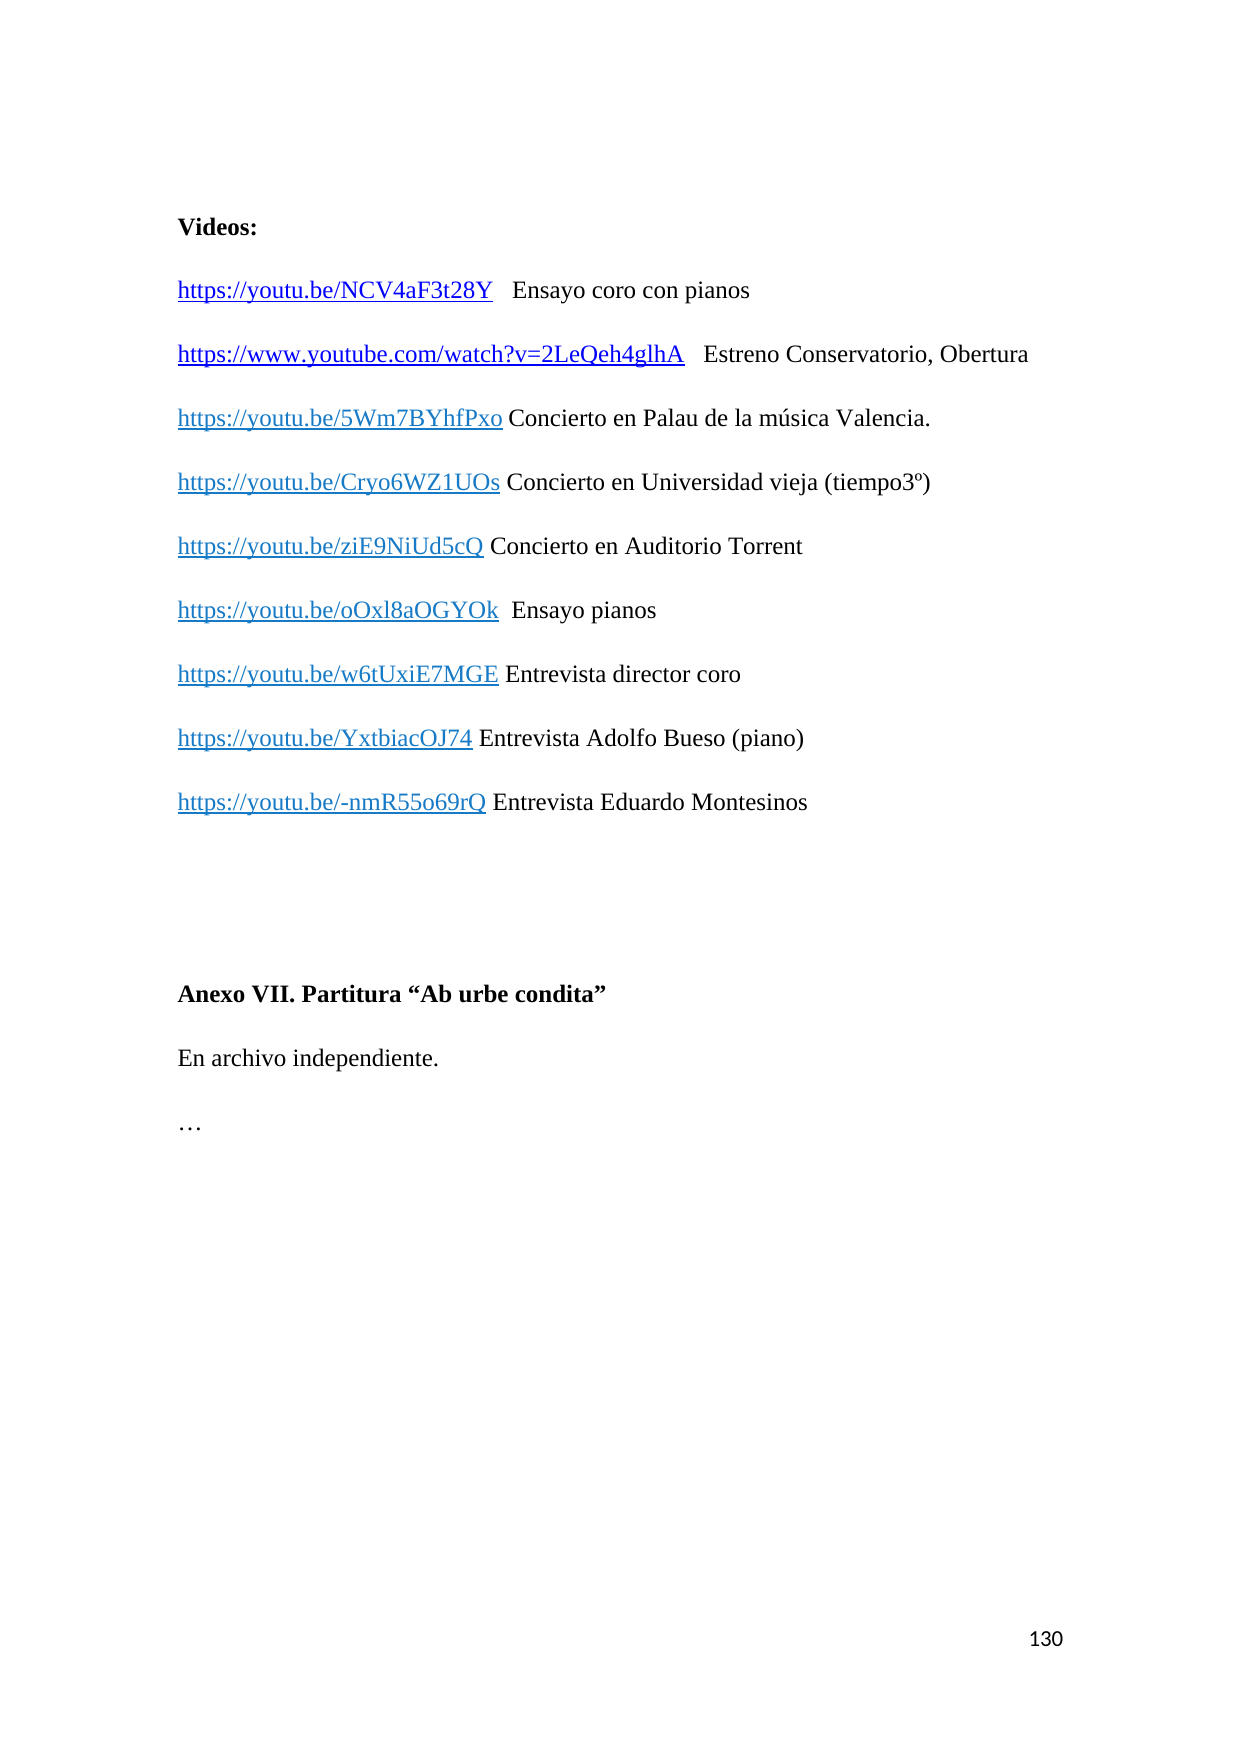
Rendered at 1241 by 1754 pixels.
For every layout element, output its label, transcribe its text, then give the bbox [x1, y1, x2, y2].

text https://youtu.be/ziE9NiUd5cQ Concierto en Auditorio Torrent [483, 531, 1063, 560]
text … [177, 1107, 1063, 1136]
text https://youtu.be/-nmR55o69rQ Entrevista Eduardo Montesinos [486, 787, 1063, 816]
text Anexo VII. Partitura “Ab urbe condita” [177, 979, 1063, 1008]
text https://youtu.be/Cryo6WZ1UOs Concierto en Universidad vieja (tiempo3º) [177, 467, 1063, 496]
text https://youtu.be/YxtbiacOJ74 Entrevista Adolfo Bueso (piano) [472, 723, 1063, 752]
text https://youtu.be/w6tUxiE7MGE Entrevista director coro [499, 659, 1063, 688]
text Videos: [177, 212, 1063, 240]
text En archivo independiente. [177, 1043, 1063, 1072]
text https://youtu.be/NCV4aF3t28Y Ensayo coro con pianos [177, 276, 1063, 304]
text https://youtu.be/oOxl8aOGYOk Ensayo pianos [499, 595, 1063, 624]
text https://www.youtube.com/watch?v=2LeQeh4glhA Estreno Conservatorio, Obertura [177, 339, 1063, 368]
text https://youtu.be/5Wm7BYhfPxo Concierto en Palau de la música Valencia. [177, 403, 1063, 432]
